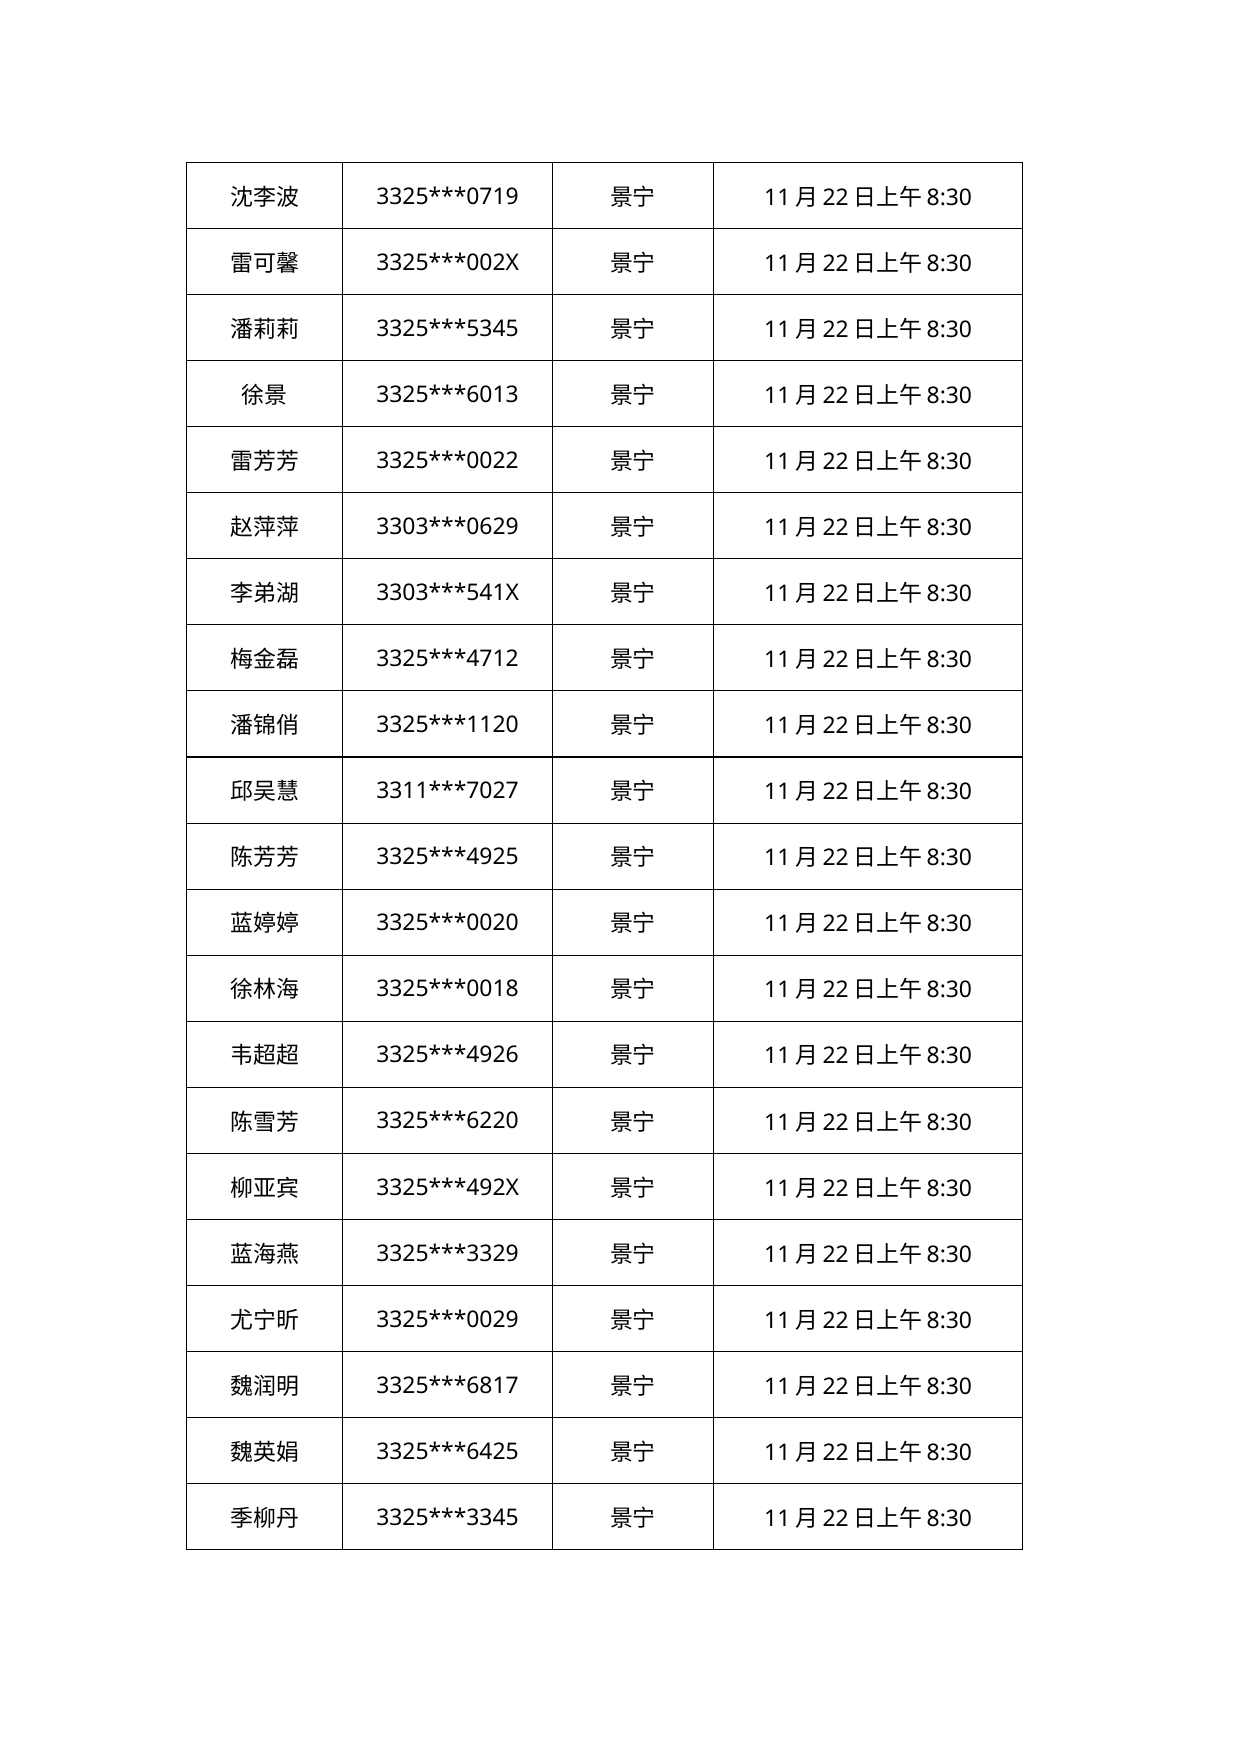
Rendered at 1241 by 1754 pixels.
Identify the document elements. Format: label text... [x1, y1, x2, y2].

table_cell 11月22日上午8:30 [714, 163, 1022, 228]
table_cell 景宁 [553, 1418, 713, 1483]
table_cell 赵萍萍 [187, 493, 342, 558]
table_cell 3325***4926 [343, 1022, 552, 1087]
table_cell 景宁 [553, 824, 713, 888]
table_cell 11月22日上午8:30 [714, 1484, 1022, 1549]
table_cell 11月22日上午8:30 [714, 890, 1022, 954]
table_cell 柳亚宾 [187, 1154, 342, 1219]
table_cell 3325***6220 [343, 1088, 552, 1153]
table_cell 景宁 [553, 295, 713, 360]
table_cell 3325***4925 [343, 824, 552, 888]
table_cell 11月22日上午8:30 [714, 361, 1022, 426]
table_cell 景宁 [553, 1286, 713, 1351]
table_cell 11月22日上午8:30 [714, 1154, 1022, 1219]
table_cell 3325***0020 [343, 890, 552, 954]
table_cell 景宁 [553, 890, 713, 954]
table_cell 11月22日上午8:30 [714, 1022, 1022, 1087]
table_cell 3325***6425 [343, 1418, 552, 1483]
table_cell 3303***0629 [343, 493, 552, 558]
table_cell 3325***0719 [343, 163, 552, 228]
table_cell 景宁 [553, 427, 713, 492]
table_cell 景宁 [553, 625, 713, 690]
table_cell 景宁 [553, 229, 713, 294]
table_cell 3325***4712 [343, 625, 552, 690]
table_cell 3325***5345 [343, 295, 552, 360]
table_cell 11月22日上午8:30 [714, 427, 1022, 492]
table_cell 蓝婷婷 [187, 890, 342, 954]
table_cell 3325***002X [343, 229, 552, 294]
table_cell 雷芳芳 [187, 427, 342, 492]
table_cell 3311***7027 [343, 758, 552, 822]
table_cell 11月22日上午8:30 [714, 691, 1022, 756]
table_cell 11月22日上午8:30 [714, 295, 1022, 360]
table_cell 徐林海 [187, 956, 342, 1021]
table_cell 景宁 [553, 163, 713, 228]
table_cell 3325***0022 [343, 427, 552, 492]
table_cell 尤宁昕 [187, 1286, 342, 1351]
table_cell 11月22日上午8:30 [714, 956, 1022, 1021]
table_cell 3325***0029 [343, 1286, 552, 1351]
table_cell 3325***3329 [343, 1220, 552, 1285]
table_cell 3325***1120 [343, 691, 552, 756]
table_cell 魏英娟 [187, 1418, 342, 1483]
table_cell 景宁 [553, 1088, 713, 1153]
table_cell 11月22日上午8:30 [714, 758, 1022, 822]
table_cell 景宁 [553, 956, 713, 1021]
table_cell 11月22日上午8:30 [714, 493, 1022, 558]
table_cell 潘锦俏 [187, 691, 342, 756]
table_cell 11月22日上午8:30 [714, 1352, 1022, 1417]
table_cell 景宁 [553, 691, 713, 756]
table_cell 11月22日上午8:30 [714, 1220, 1022, 1285]
table_cell 雷可馨 [187, 229, 342, 294]
table_cell 陈雪芳 [187, 1088, 342, 1153]
table_cell 11月22日上午8:30 [714, 229, 1022, 294]
table_cell 11月22日上午8:30 [714, 824, 1022, 888]
table_cell 陈芳芳 [187, 824, 342, 888]
table_cell 景宁 [553, 361, 713, 426]
table_cell 潘莉莉 [187, 295, 342, 360]
table_cell 景宁 [553, 1220, 713, 1285]
table_cell 3325***3345 [343, 1484, 552, 1549]
table_cell 李弟湖 [187, 559, 342, 624]
table_cell 邱吴慧 [187, 758, 342, 822]
table_cell 3325***0018 [343, 956, 552, 1021]
table_cell 11月22日上午8:30 [714, 559, 1022, 624]
table_cell 景宁 [553, 1154, 713, 1219]
table_cell 梅金磊 [187, 625, 342, 690]
table_cell 景宁 [553, 1352, 713, 1417]
table_cell 沈李波 [187, 163, 342, 228]
table_cell 景宁 [553, 493, 713, 558]
table_cell 3303***541X [343, 559, 552, 624]
table_cell 徐景 [187, 361, 342, 426]
table_cell 景宁 [553, 559, 713, 624]
table_cell 景宁 [553, 1484, 713, 1549]
table_cell 季柳丹 [187, 1484, 342, 1549]
table_cell 魏润明 [187, 1352, 342, 1417]
table_cell 3325***6817 [343, 1352, 552, 1417]
table_cell 景宁 [553, 1022, 713, 1087]
table_cell 韦超超 [187, 1022, 342, 1087]
table_cell 11月22日上午8:30 [714, 1286, 1022, 1351]
table_cell 3325***6013 [343, 361, 552, 426]
table_cell 蓝海燕 [187, 1220, 342, 1285]
table_cell 3325***492X [343, 1154, 552, 1219]
table_cell 景宁 [553, 758, 713, 822]
table_cell 11月22日上午8:30 [714, 1088, 1022, 1153]
table_cell 11月22日上午8:30 [714, 1418, 1022, 1483]
table_cell 11月22日上午8:30 [714, 625, 1022, 690]
